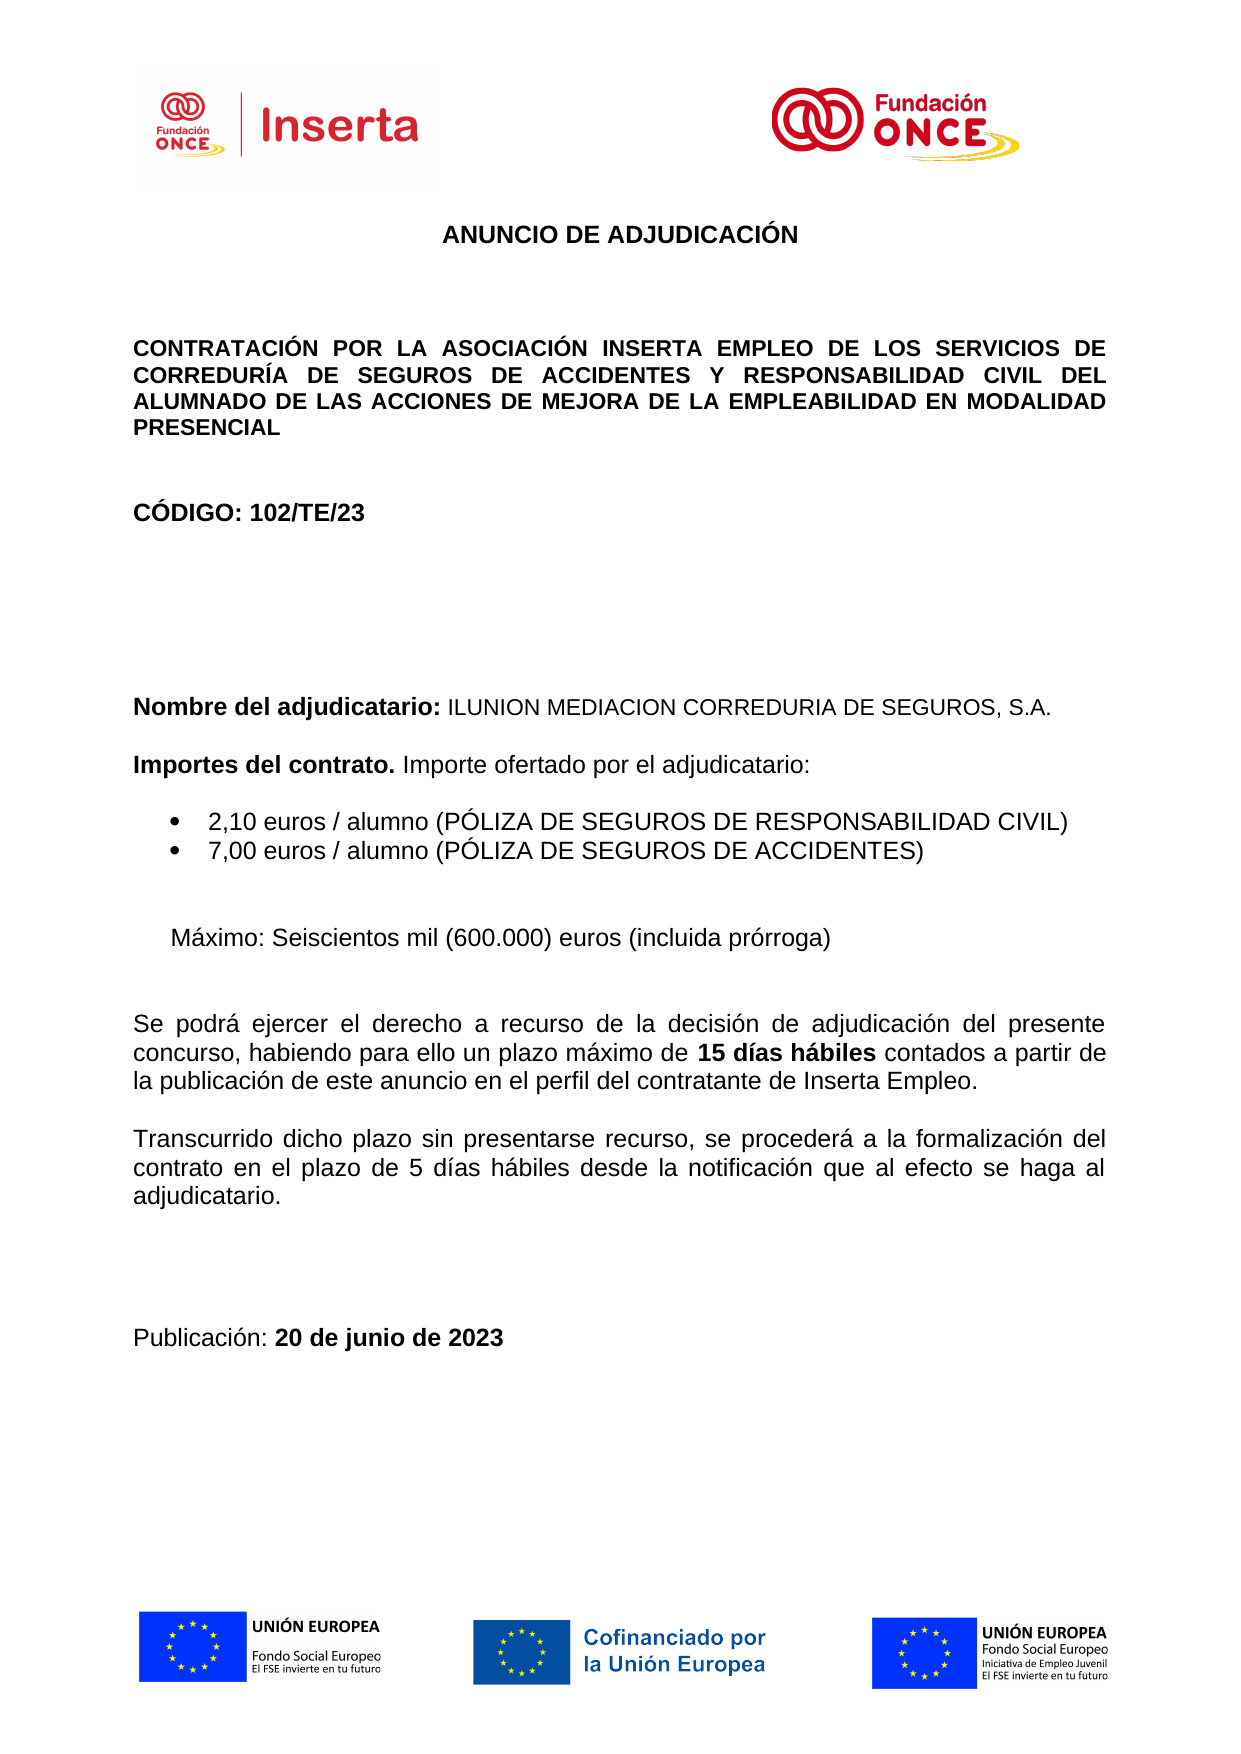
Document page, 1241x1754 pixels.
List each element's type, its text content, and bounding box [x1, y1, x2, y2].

picture [870, 1615, 1108, 1691]
list 2,10 euros / alumno (PÓLIZA DE SEGUROS DE RESPONSABILIDAD CIVIL) [170, 807, 1107, 836]
text CONTRATACIÓN POR LA ASOCIACIÓN INSERTA EMPLEO DE LOS SERVICIOS DE CORREDURÍA DE SEGUROS DE ACCIDENTES Y RESPONSABILIDAD CIVIL DEL ALUMNADO DE LAS ACCIONES DE MEJORA DE LA EMPLEABILIDAD EN MODALIDAD PRESENCIAL [133, 335, 1107, 441]
picture [137, 1609, 381, 1684]
text Se podrá ejercer el derecho a recurso de la decisión de adjudicación del presente concurso, habiendo para ello un plazo máximo de 15 días hábiles contados a partir de la publicación de este anuncio en el perfil del contratante de Inserta Empleo. [133, 1009, 1107, 1095]
picture [469, 1616, 817, 1689]
text ANUNCIO DE ADJUDICACIÓN [133, 220, 1107, 249]
text Publicación: 20 de junio de 2023 [133, 1323, 1107, 1351]
text CÓDIGO: 102/TE/23 [133, 498, 1107, 527]
text Importes del contrato. Importe ofertado por el adjudicatario: [133, 750, 1107, 778]
text Máximo: Seiscientos mil (600.000) euros (incluida prórroga) [133, 922, 1107, 951]
picture [772, 87, 1019, 161]
picture [132, 59, 438, 192]
text Nombre del adjudicatario: ILUNION MEDIACION CORREDURIA DE SEGUROS, S.A. [133, 692, 1107, 721]
text Transcurrido dicho plazo sin presentarse recurso, se procederá a la formalización del contrato en el plazo de 5 días hábiles desde la notificación que al efecto se haga al adjudicatario. [133, 1124, 1107, 1210]
list 7,00 euros / alumno (PÓLIZA DE SEGUROS DE ACCIDENTES) [170, 836, 1107, 865]
